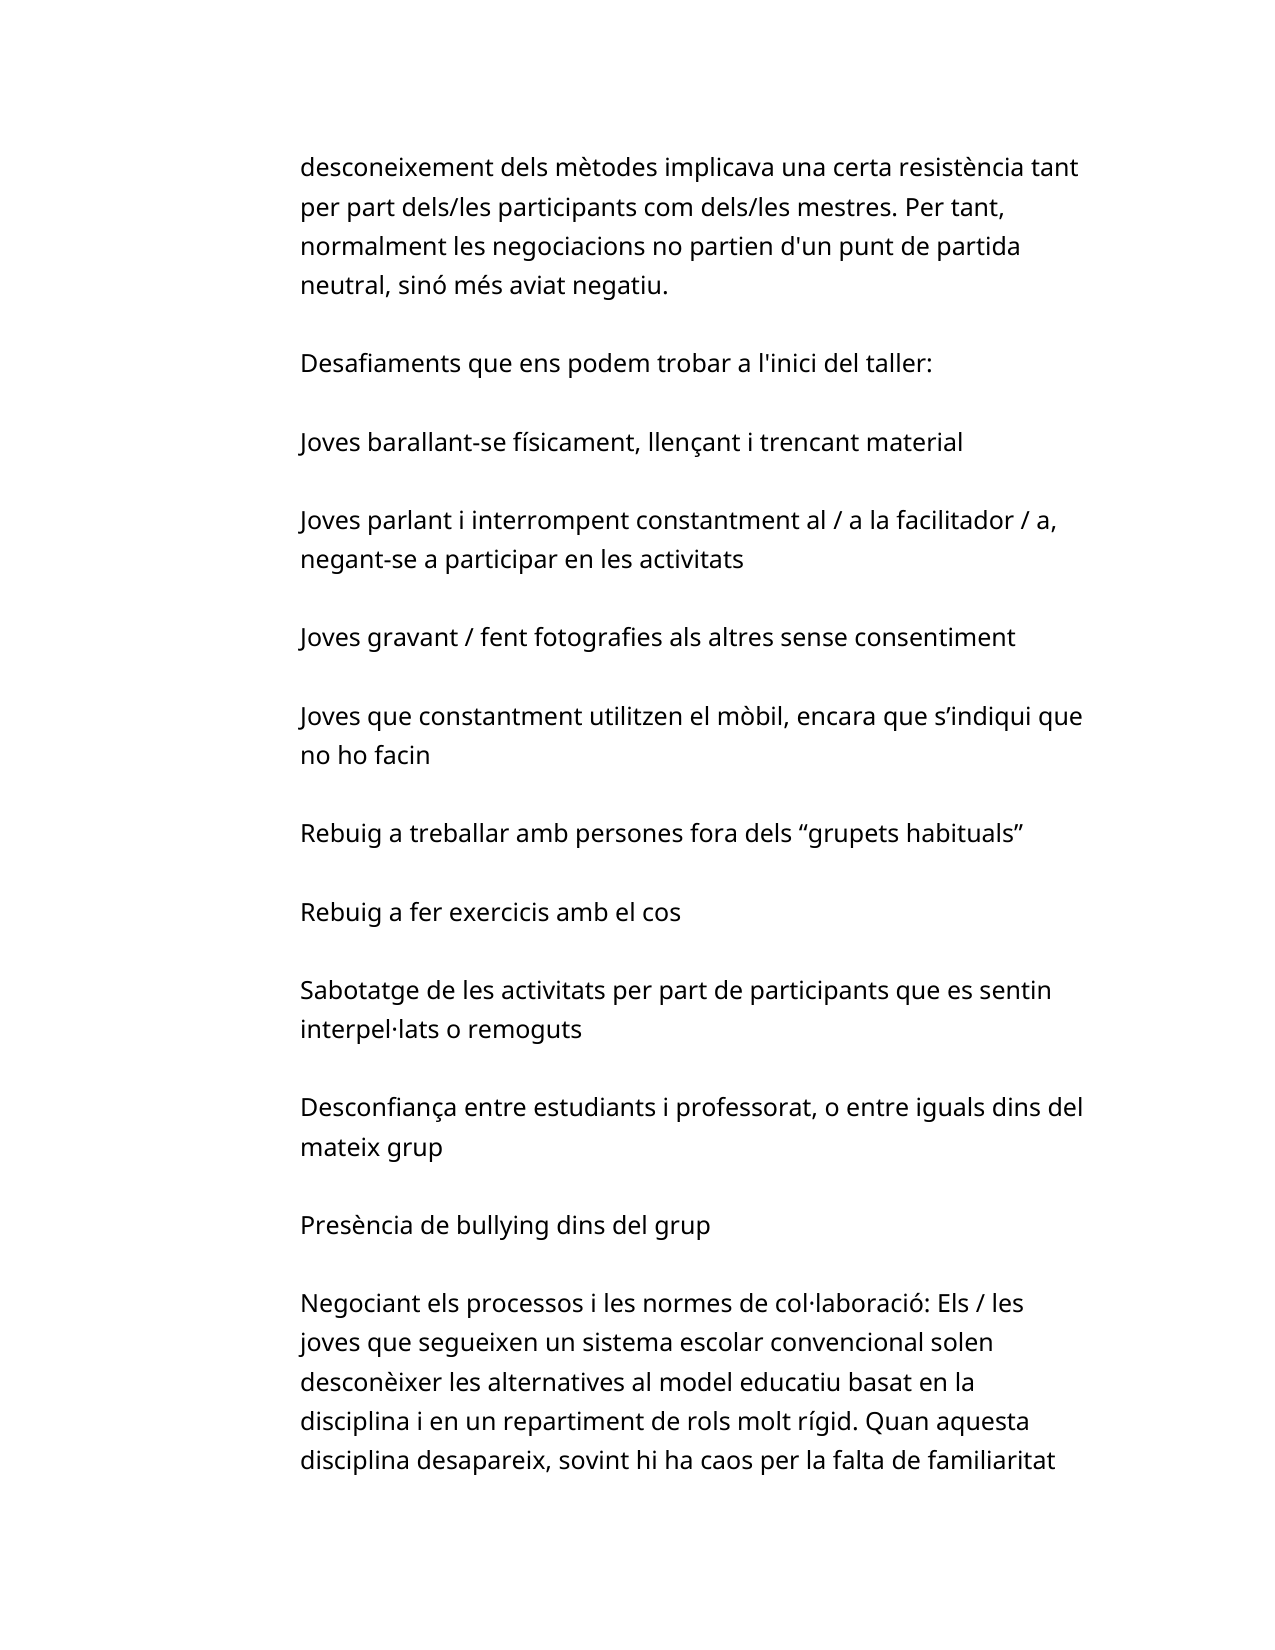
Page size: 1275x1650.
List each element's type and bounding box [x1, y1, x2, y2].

text [300, 150, 1087, 1477]
